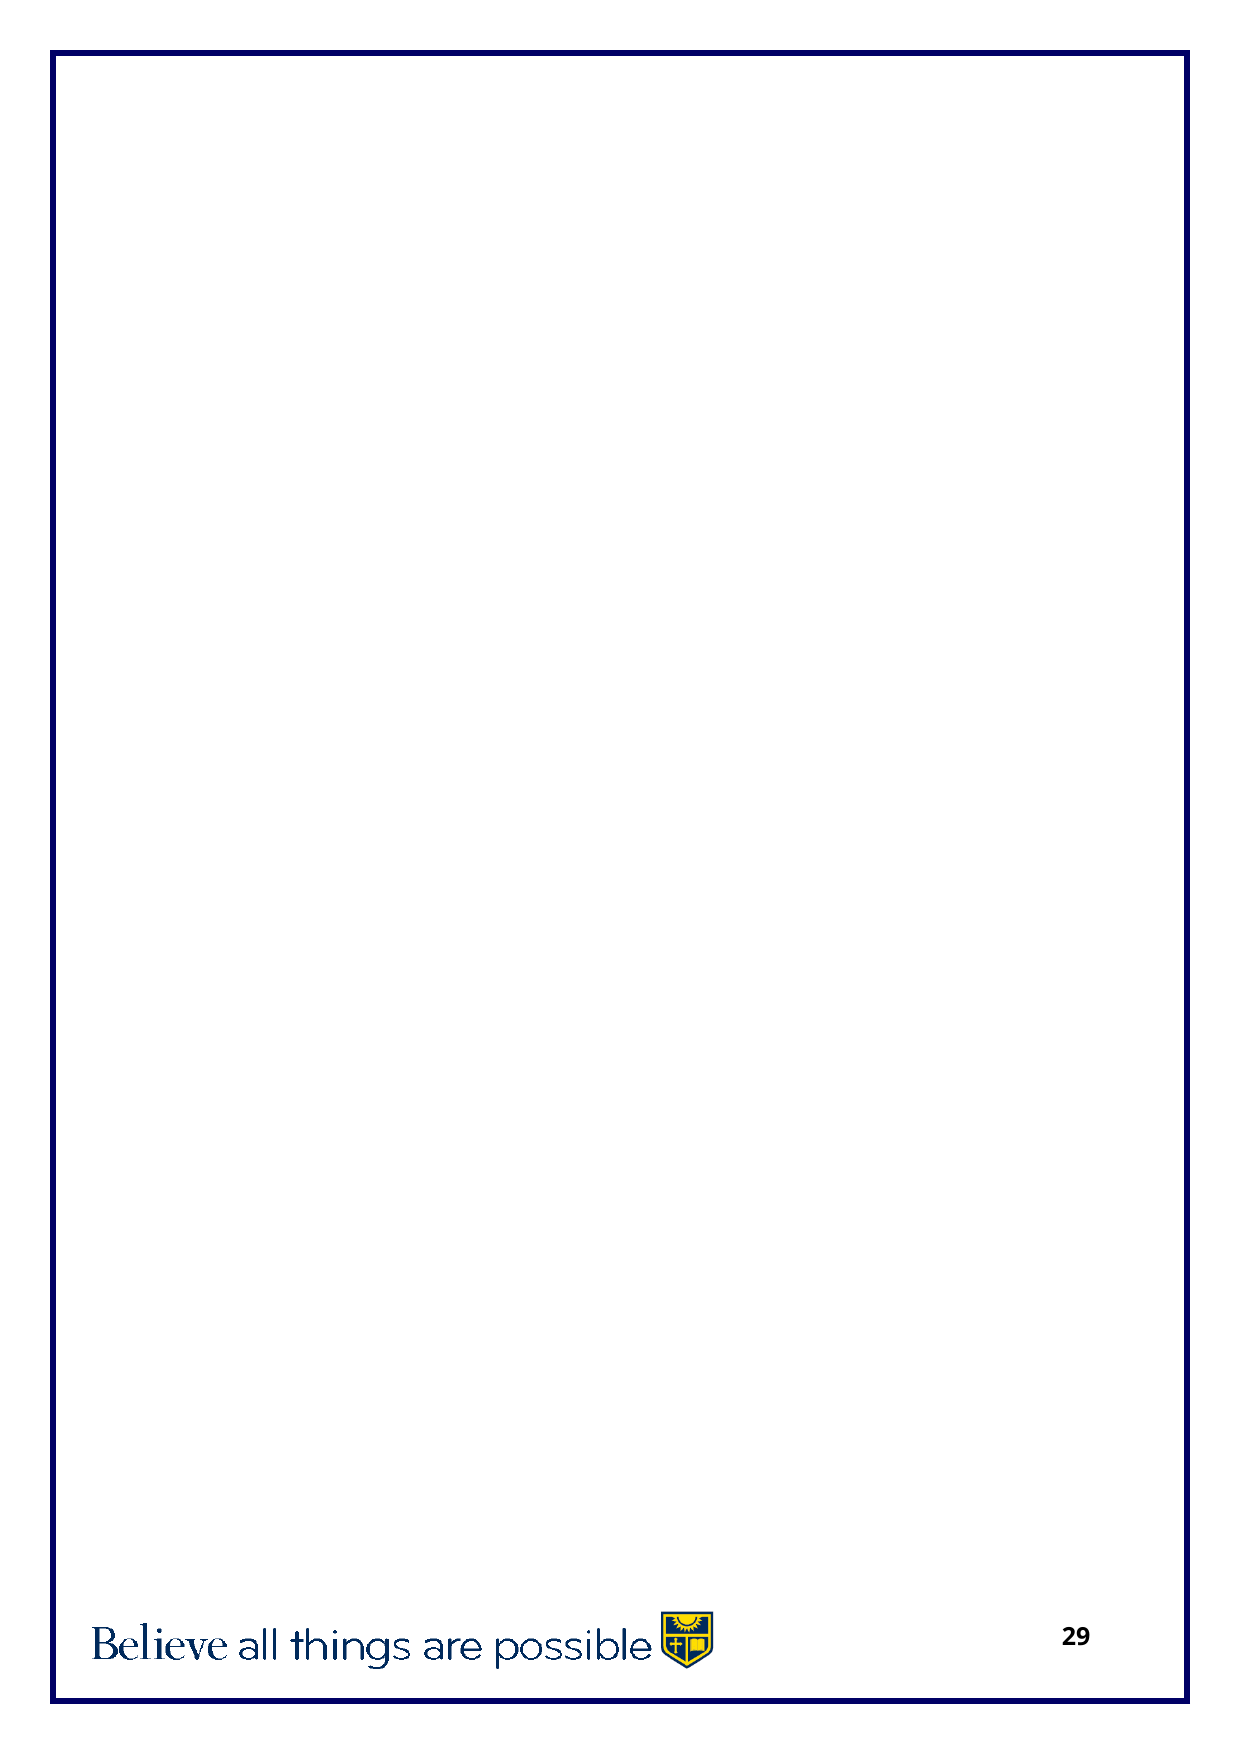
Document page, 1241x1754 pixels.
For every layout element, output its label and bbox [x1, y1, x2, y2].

picture [86, 1609, 718, 1669]
